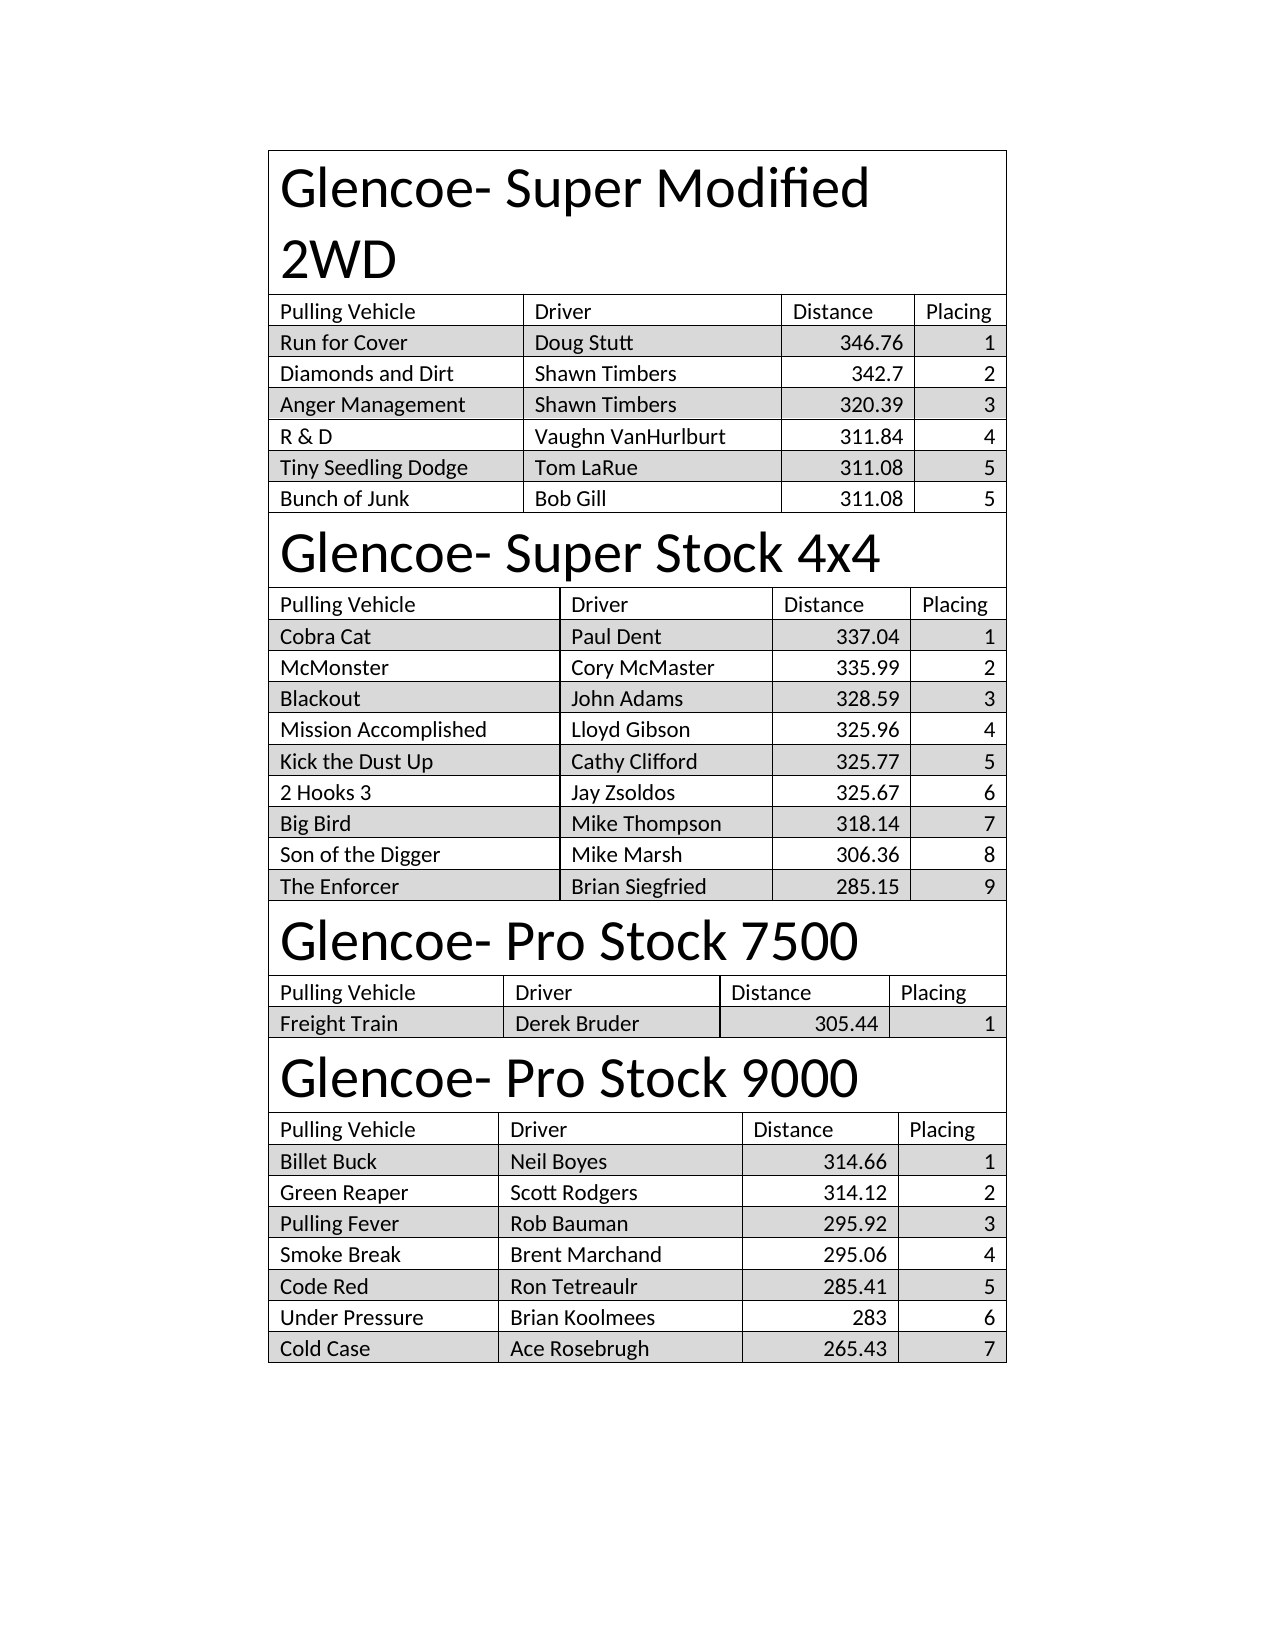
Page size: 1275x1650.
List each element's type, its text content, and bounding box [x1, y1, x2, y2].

table_cell 328.59 [773, 682, 910, 712]
table_cell McMonster [269, 651, 559, 681]
table_cell 6 [911, 776, 1006, 806]
table_cell 283 [743, 1301, 898, 1331]
table_cell Paul Dent [561, 620, 772, 650]
table_cell Pulling Fever [269, 1207, 498, 1237]
table_cell Pulling Vehicle [269, 976, 503, 1006]
table_cell 265.43 [743, 1332, 898, 1362]
table_cell Lloyd Gibson [561, 713, 772, 743]
table_cell Driver [561, 588, 772, 618]
table_cell Anger Management [269, 388, 523, 418]
table_cell 285.41 [743, 1270, 898, 1300]
table_cell 285.15 [773, 870, 910, 900]
table_cell Vaughn VanHurlburt [524, 420, 781, 450]
table_cell Brent Marchand [499, 1238, 742, 1268]
table_cell 5 [899, 1270, 1006, 1300]
table_cell 311.08 [782, 482, 914, 512]
table_cell Cathy Clifford [561, 745, 772, 775]
table_cell Distance [773, 588, 910, 618]
table_cell Scott Rodgers [499, 1176, 742, 1206]
table_cell Placing [911, 588, 1006, 618]
table_cell Son of the Digger [269, 838, 559, 868]
table_cell Doug Stutt [524, 326, 781, 356]
table_cell 5 [915, 482, 1006, 512]
table_cell Shawn Timbers [524, 357, 781, 387]
table_cell Green Reaper [269, 1176, 498, 1206]
table_cell Bob Gill [524, 482, 781, 512]
table_cell Mission Accomplished [269, 713, 559, 743]
table_cell Run for Cover [269, 326, 523, 356]
table_cell Cold Case [269, 1332, 498, 1362]
table_cell Tom LaRue [524, 451, 781, 481]
table_cell Ace Rosebrugh [499, 1332, 742, 1362]
table_cell 4 [915, 420, 1006, 450]
table_cell Freight Train [269, 1007, 503, 1037]
table_cell 311.08 [782, 451, 914, 481]
table_cell 7 [911, 807, 1006, 837]
table_cell Derek Bruder [504, 1007, 719, 1037]
table_cell Big Bird [269, 807, 559, 837]
table_cell Bunch of Junk [269, 482, 523, 512]
table_cell Glencoe- Pro Stock 9000 [269, 1038, 1006, 1112]
table_cell Brian Koolmees [499, 1301, 742, 1331]
table_cell 2 [911, 651, 1006, 681]
table_cell Placing [890, 976, 1006, 1006]
table_cell Brian Siegfried [561, 870, 772, 900]
table_header Glencoe- Super Modified 2WD [269, 151, 1006, 293]
table_cell 320.39 [782, 388, 914, 418]
table_cell 295.06 [743, 1238, 898, 1268]
table_cell Diamonds and Dirt [269, 357, 523, 387]
table_cell 325.67 [773, 776, 910, 806]
table_cell 318.14 [773, 807, 910, 837]
table_cell Cory McMaster [561, 651, 772, 681]
table_cell 1 [915, 326, 1006, 356]
table_cell 1 [899, 1145, 1006, 1175]
table_cell 2 Hooks 3 [269, 776, 559, 806]
table_cell 335.99 [773, 651, 910, 681]
table_cell Driver [499, 1113, 742, 1143]
table_cell The Enforcer [269, 870, 559, 900]
table_cell 1 [911, 620, 1006, 650]
table_cell 342.7 [782, 357, 914, 387]
table_cell Billet Buck [269, 1145, 498, 1175]
table_cell Rob Bauman [499, 1207, 742, 1237]
table_cell 4 [899, 1238, 1006, 1268]
table_cell Ron Tetreaulr [499, 1270, 742, 1300]
table_cell 337.04 [773, 620, 910, 650]
table_cell 2 [899, 1176, 1006, 1206]
table_cell Placing [915, 295, 1006, 325]
table_cell 295.92 [743, 1207, 898, 1237]
table_cell 305.44 [721, 1007, 889, 1037]
table_cell Glencoe- Pro Stock 7500 [269, 901, 1006, 975]
table_cell 3 [911, 682, 1006, 712]
table_cell 311.84 [782, 420, 914, 450]
table_cell R & D [269, 420, 523, 450]
table_cell 4 [911, 713, 1006, 743]
table_cell 6 [899, 1301, 1006, 1331]
table_cell Driver [524, 295, 781, 325]
table_cell 3 [915, 388, 1006, 418]
table_cell 9 [911, 870, 1006, 900]
table_cell 8 [911, 838, 1006, 868]
table_cell Mike Marsh [561, 838, 772, 868]
table_cell 325.77 [773, 745, 910, 775]
table_cell Distance [743, 1113, 898, 1143]
table_cell Pulling Vehicle [269, 588, 559, 618]
table_cell 1 [890, 1007, 1006, 1037]
table_cell Shawn Timbers [524, 388, 781, 418]
table_cell Jay Zsoldos [561, 776, 772, 806]
table_cell John Adams [561, 682, 772, 712]
table_cell Pulling Vehicle [269, 295, 523, 325]
table_cell Distance [721, 976, 889, 1006]
table_cell Glencoe- Super Stock 4x4 [269, 513, 1006, 587]
table_cell 346.76 [782, 326, 914, 356]
table_cell Driver [504, 976, 719, 1006]
table_cell Blackout [269, 682, 559, 712]
table_cell Tiny Seedling Dodge [269, 451, 523, 481]
table_cell Neil Boyes [499, 1145, 742, 1175]
table_cell 314.66 [743, 1145, 898, 1175]
table_cell 5 [915, 451, 1006, 481]
table_cell 314.12 [743, 1176, 898, 1206]
table_cell Distance [782, 295, 914, 325]
table_cell 306.36 [773, 838, 910, 868]
table_cell Mike Thompson [561, 807, 772, 837]
table_cell Smoke Break [269, 1238, 498, 1268]
table_cell Cobra Cat [269, 620, 559, 650]
table_cell 7 [899, 1332, 1006, 1362]
table_cell 2 [915, 357, 1006, 387]
table_cell 325.96 [773, 713, 910, 743]
table_cell 5 [911, 745, 1006, 775]
table_cell Kick the Dust Up [269, 745, 559, 775]
table_cell Placing [899, 1113, 1006, 1143]
table_cell Code Red [269, 1270, 498, 1300]
table_cell Pulling Vehicle [269, 1113, 498, 1143]
table_cell Under Pressure [269, 1301, 498, 1331]
table_cell 3 [899, 1207, 1006, 1237]
